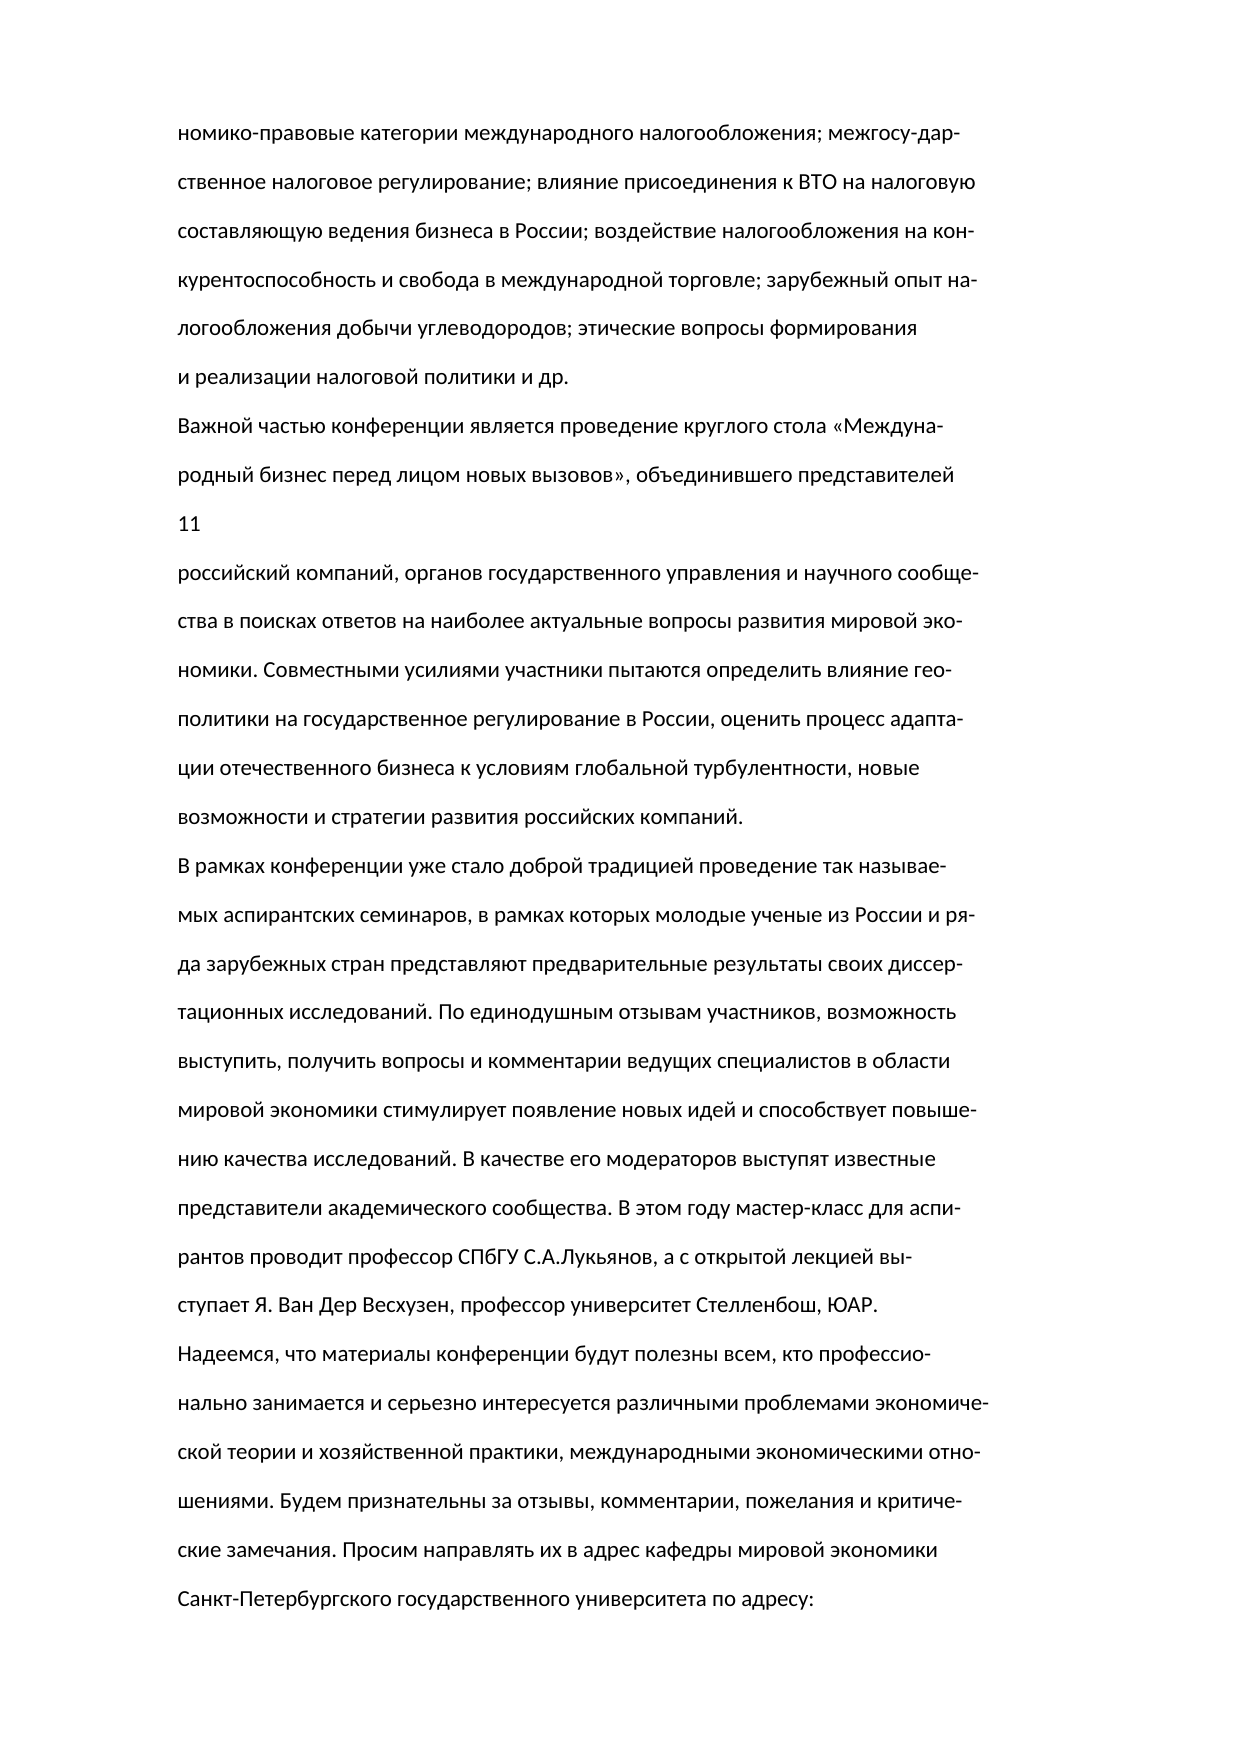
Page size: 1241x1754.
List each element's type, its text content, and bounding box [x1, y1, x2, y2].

text составляющую ведения бизнеса в России; воздействие налогообложения на кон- [177, 216, 1152, 244]
text мых аспирантских семинаров, в рамках которых молодые ученые из России и ря- [177, 900, 1152, 928]
text нию качества исследований. В качестве его модераторов выступят известные [177, 1144, 1152, 1172]
text номики. Совместными усилиями участники пытаются определить влияние гео- [177, 656, 1152, 683]
text шениями. Будем признательны за отзывы, комментарии, пожелания и критиче- [177, 1486, 1152, 1514]
text мировой экономики стимулирует появление новых идей и способствует повыше- [177, 1095, 1152, 1123]
text тационных исследований. По единодушным отзывам участников, возможность [177, 997, 1152, 1026]
text ские замечания. Просим направлять их в адрес кафедры мировой экономики [177, 1535, 1152, 1563]
text ской теории и хозяйственной практики, международными экономическими отно- [177, 1437, 1152, 1465]
text ступает Я. Ван Дер Весхузен, профессор университет Стелленбош, ЮАР. [177, 1291, 1152, 1319]
text Важной частью конференции является проведение круглого стола «Междуна- [177, 411, 1152, 439]
text выступить, получить вопросы и комментарии ведущих специалистов в области [177, 1046, 1152, 1074]
text представители академического сообщества. В этом году мастер-класс для аспи- [177, 1193, 1152, 1221]
text Санкт-Петербургского государственного университета по адресу: [177, 1584, 1152, 1612]
text ции отечественного бизнеса к условиям глобальной турбулентности, новые [177, 753, 1152, 781]
text нально занимается и серьезно интересуется различными проблемами экономиче- [177, 1388, 1152, 1416]
text Надеемся, что материалы конференции будут полезны всем, кто профессио- [177, 1339, 1152, 1367]
text российский компаний, органов государственного управления и научного сообще- [177, 558, 1152, 586]
text политики на государственное регулирование в России, оценить процесс адапта- [177, 704, 1152, 732]
text В рамках конференции уже стало доброй традицией проведение так называе- [177, 851, 1152, 879]
text рантов проводит профессор СПбГУ С.А.Лукьянов, а с открытой лекцией вы- [177, 1242, 1152, 1270]
text возможности и стратегии развития российских компаний. [177, 802, 1152, 830]
text курентоспособность и свобода в международной торговле; зарубежный опыт на- [177, 265, 1152, 293]
text логообложения добычи углеводородов; этические вопросы формирования [177, 313, 1152, 342]
text 11 [177, 509, 1152, 537]
text ства в поисках ответов на наиболее актуальные вопросы развития мировой эко- [177, 607, 1152, 635]
text и реализации налоговой политики и др. [177, 362, 1152, 390]
text номико-правовые категории международного налогообложения; межгосу-дар- [177, 118, 1152, 146]
text да зарубежных стран представляют предварительные результаты своих диссер- [177, 949, 1152, 977]
text родный бизнес перед лицом новых вызовов», объединившего представителей [177, 460, 1152, 488]
text ственное налоговое регулирование; влияние присоединения к ВТО на налоговую [177, 167, 1152, 195]
